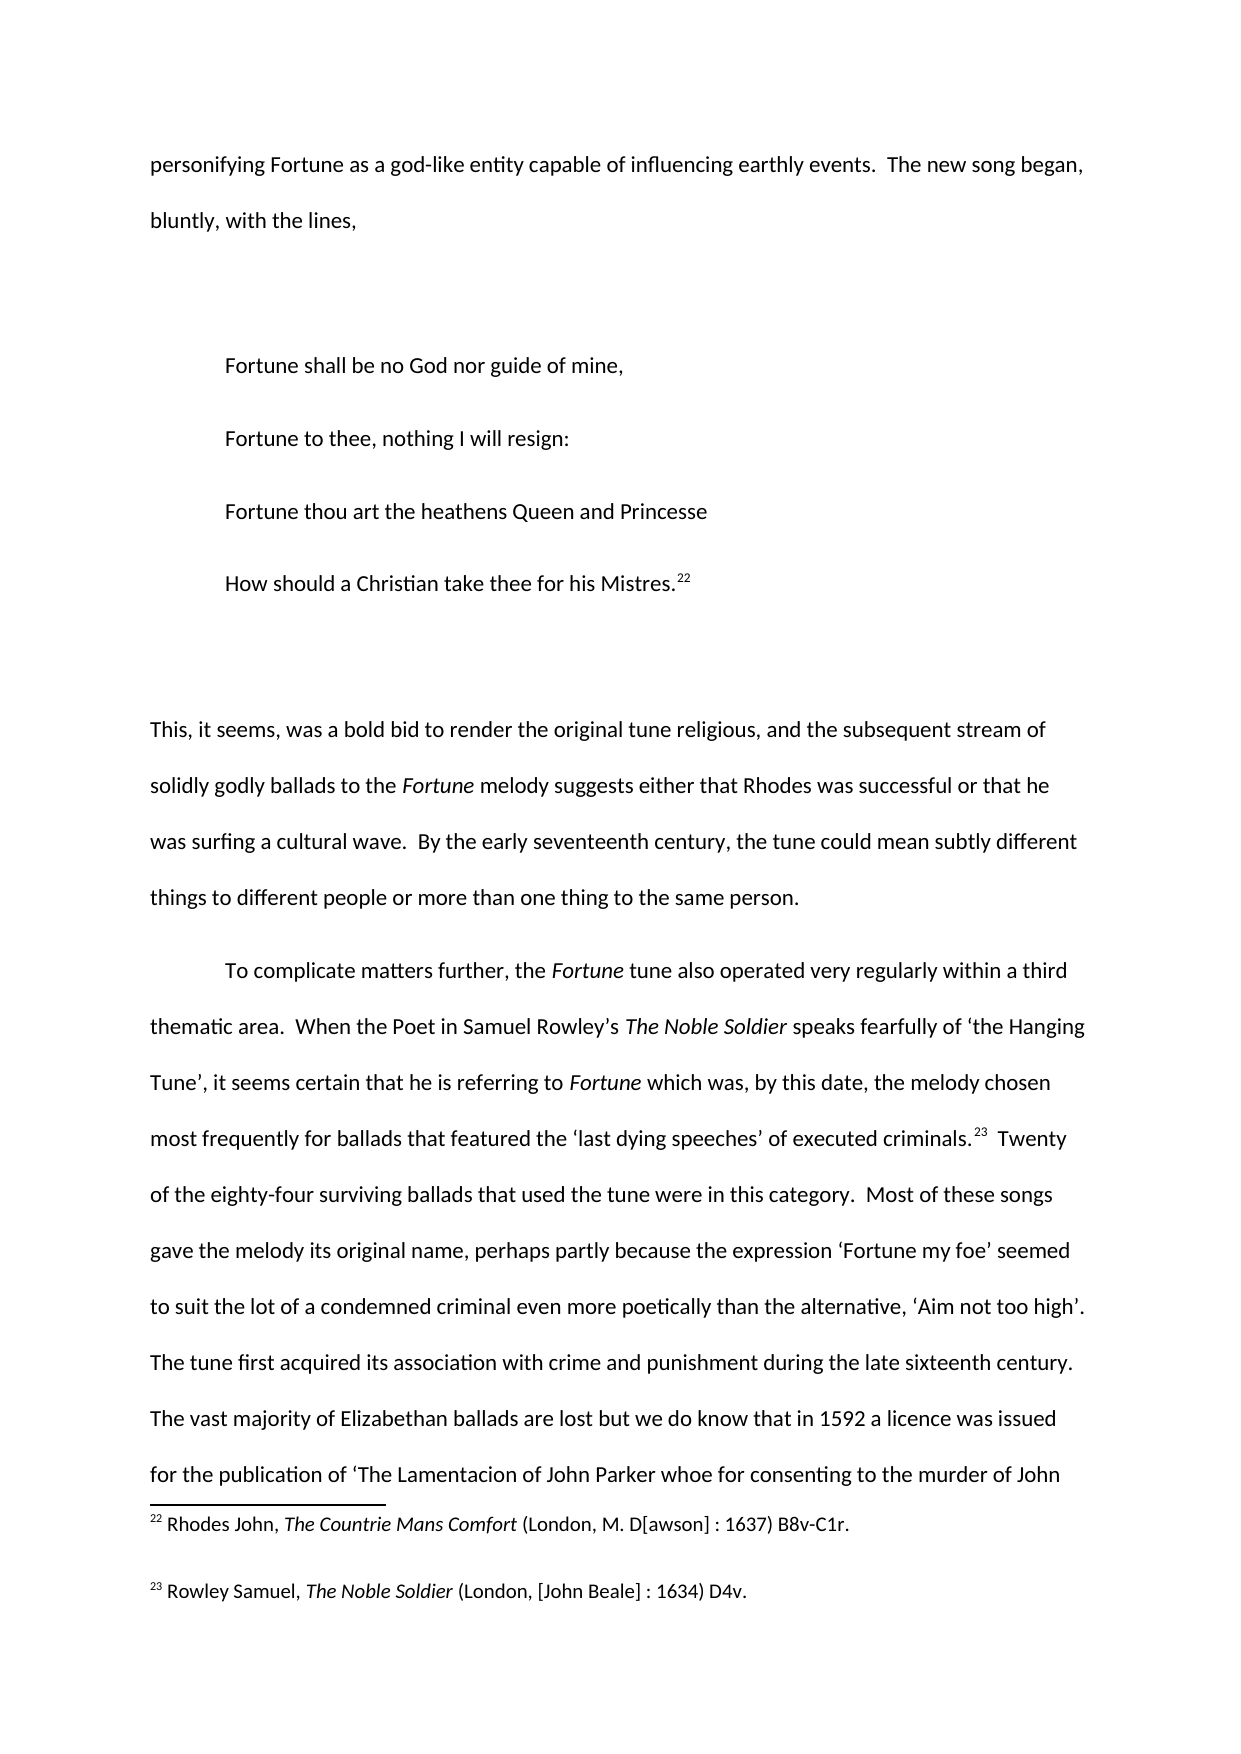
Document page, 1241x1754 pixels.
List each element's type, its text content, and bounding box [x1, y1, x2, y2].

text Fortune to thee, nothing I will resign: [150, 424, 1090, 452]
text This, it seems, was a bold bid to render the original tune religious, and the subsequent stream of solidly godly ballads to the Fortune melody suggests either that Rhodes was successful or that he was surfing a cultural wave. By the early seventeenth century, the tune could mean subtly different things to different people or more than one thing to the same person. [150, 715, 1090, 911]
text Fortune shall be no God nor guide of mine, [150, 351, 1090, 379]
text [150, 150, 1090, 234]
text Fortune thou art the heathens Queen and Princesse [150, 497, 1090, 525]
text How should a Christian take thee for his Mistres. [150, 569, 1090, 598]
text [150, 956, 1090, 1488]
